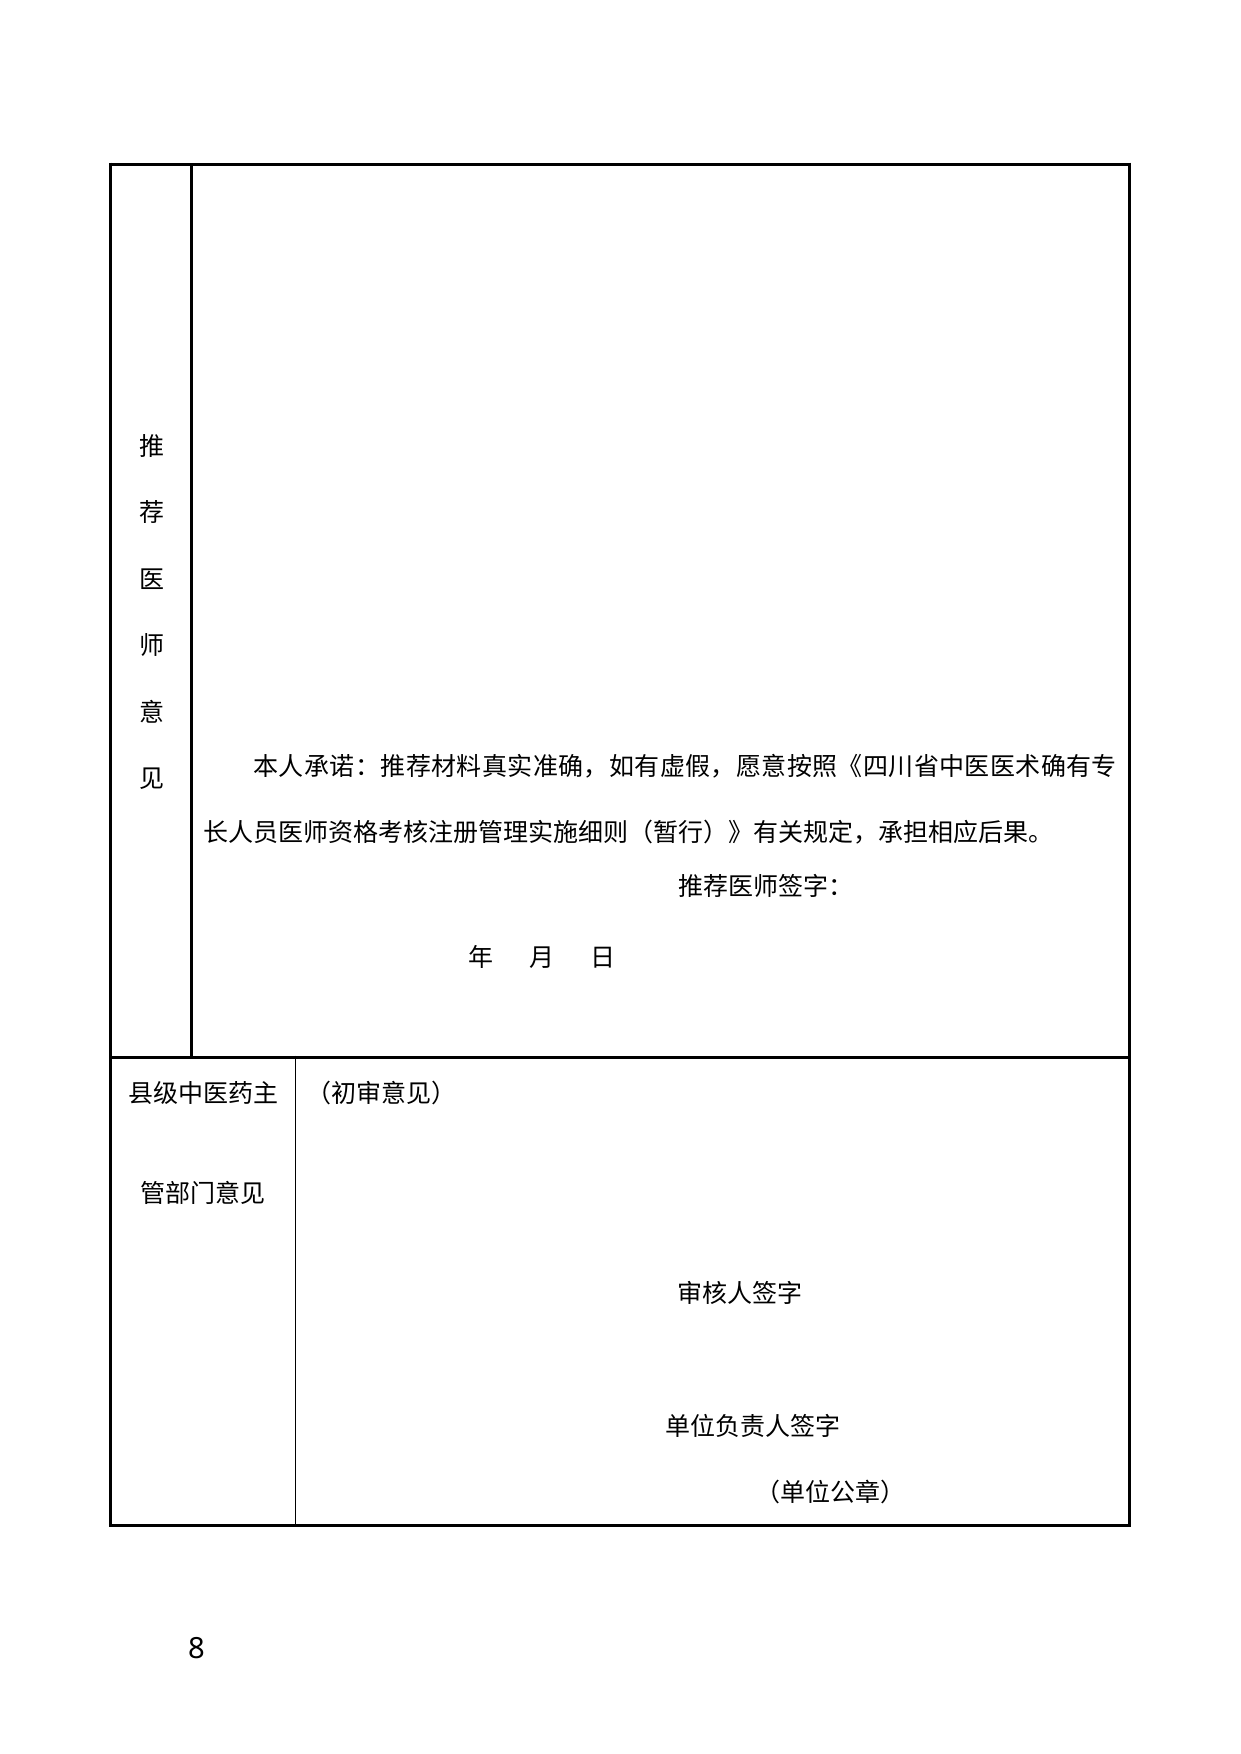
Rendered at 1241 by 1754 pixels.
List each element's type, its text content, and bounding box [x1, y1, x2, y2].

table_cell 本人承诺：推荐材料真实准确，如有虚假，愿意按照《四川省中医医术确有专长人员医师资格考核注册管理实施细则（暂行）》有关规定，承担相应后果。 推荐医师签字： 年 月 日 [193, 166, 1128, 1056]
table_cell 县级中医药主管部门意见 [112, 1059, 295, 1524]
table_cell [296, 1059, 1128, 1524]
table_cell 推 荐 医 师 意 见 [112, 166, 190, 1056]
